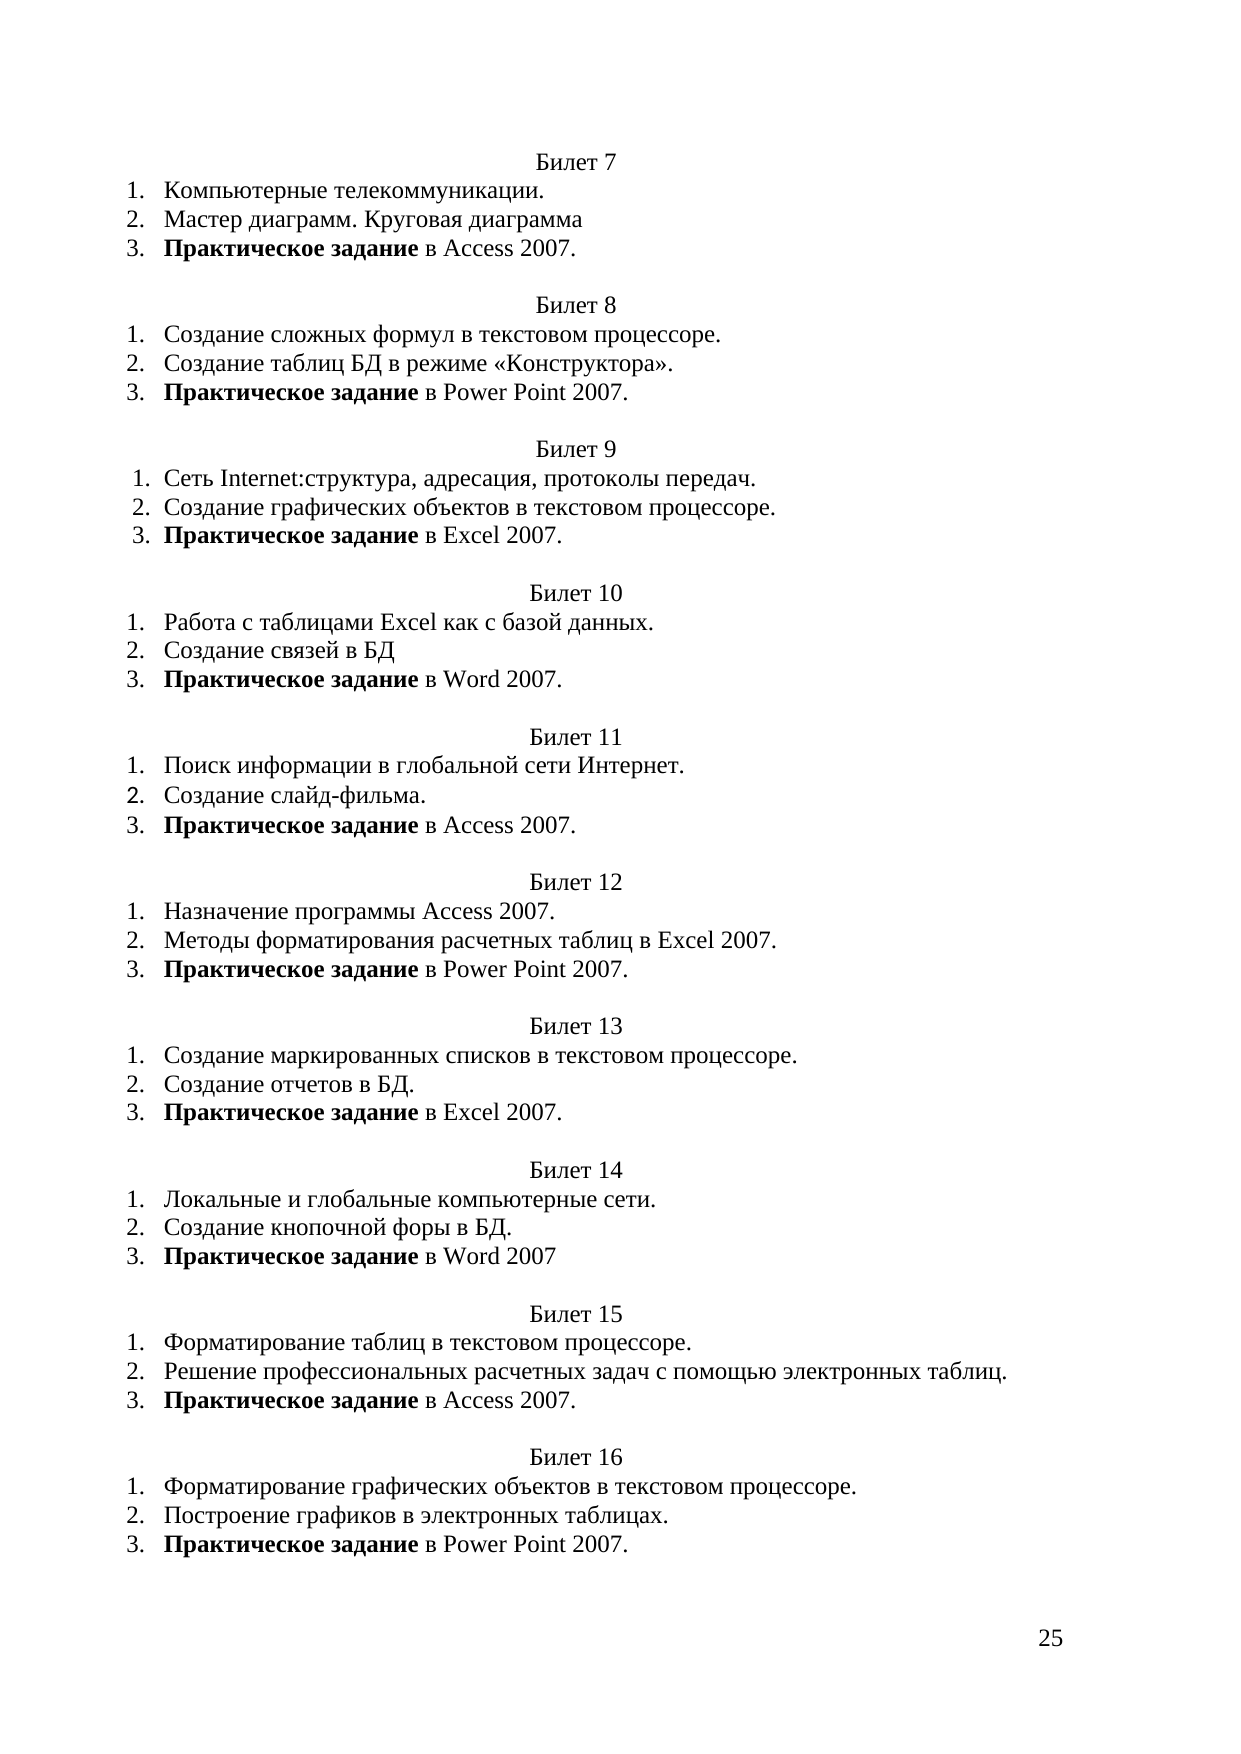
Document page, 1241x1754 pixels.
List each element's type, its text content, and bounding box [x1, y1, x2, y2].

list Практическое задание в Power Point 2007. [126, 1529, 1063, 1557]
list Практическое задание в Excel 2007. [132, 521, 1063, 549]
list Решение профессиональных расчетных задач с помощью электронных таблиц. [126, 1356, 1063, 1385]
list Практическое задание в Power Point 2007. [126, 377, 1063, 406]
list Создание маркированных списков в текстовом процессоре. [126, 1040, 1063, 1069]
text Билет 14 [88, 1155, 1063, 1184]
list Работа с таблицами Excel как с базой данных. [126, 607, 1063, 636]
list Практическое задание в Access 2007. [126, 233, 1063, 262]
list Компьютерные телекоммуникации. [126, 176, 1063, 204]
list Создание связей в БД [126, 636, 1063, 664]
list Локальные и глобальные компьютерные сети. [126, 1184, 1063, 1212]
list Мастер диаграмм. Круговая диаграмма [126, 204, 1063, 233]
text Билет 8 [88, 291, 1063, 319]
text Билет 16 [88, 1442, 1063, 1471]
list Сеть Internet:структура, адресация, протоколы передач. [132, 463, 1063, 492]
list Практическое задание в Word 2007 [126, 1241, 1063, 1270]
text Билет 10 [88, 578, 1063, 607]
list Форматирование таблиц в текстовом процессоре. [126, 1327, 1063, 1356]
list Практическое задание в Word 2007. [126, 664, 1063, 693]
list Практическое задание в Access 2007. [126, 810, 1063, 839]
list Форматирование графических объектов в текстовом процессоре. [126, 1471, 1063, 1500]
list Создание слайд-фильма. [126, 779, 1063, 810]
list Создание кнопочной форы в БД. [126, 1212, 1063, 1241]
list Создание сложных формул в текстовом процессоре. [126, 319, 1063, 348]
list Практическое задание в Access 2007. [126, 1385, 1063, 1414]
text Билет 11 [88, 722, 1063, 751]
list Поиск информации в глобальной сети Интернет. [126, 751, 1063, 779]
list Построение графиков в электронных таблицах. [126, 1500, 1063, 1529]
list Практическое задание в Power Point 2007. [126, 954, 1063, 982]
list Назначение программы Access 2007. [126, 896, 1063, 925]
text Билет 9 [88, 434, 1063, 463]
text Билет 12 [88, 867, 1063, 896]
list Создание графических объектов в текстовом процессоре. [132, 492, 1063, 521]
list Создание таблиц БД в режиме «Конструктора». [126, 348, 1063, 377]
text Билет 15 [88, 1299, 1063, 1327]
list Создание отчетов в БД. [126, 1069, 1063, 1097]
list Практическое задание в Excel 2007. [126, 1097, 1063, 1126]
text Билет 13 [88, 1011, 1063, 1040]
list Методы форматирования расчетных таблиц в Excel 2007. [126, 925, 1063, 954]
text Билет 7 [88, 147, 1063, 176]
